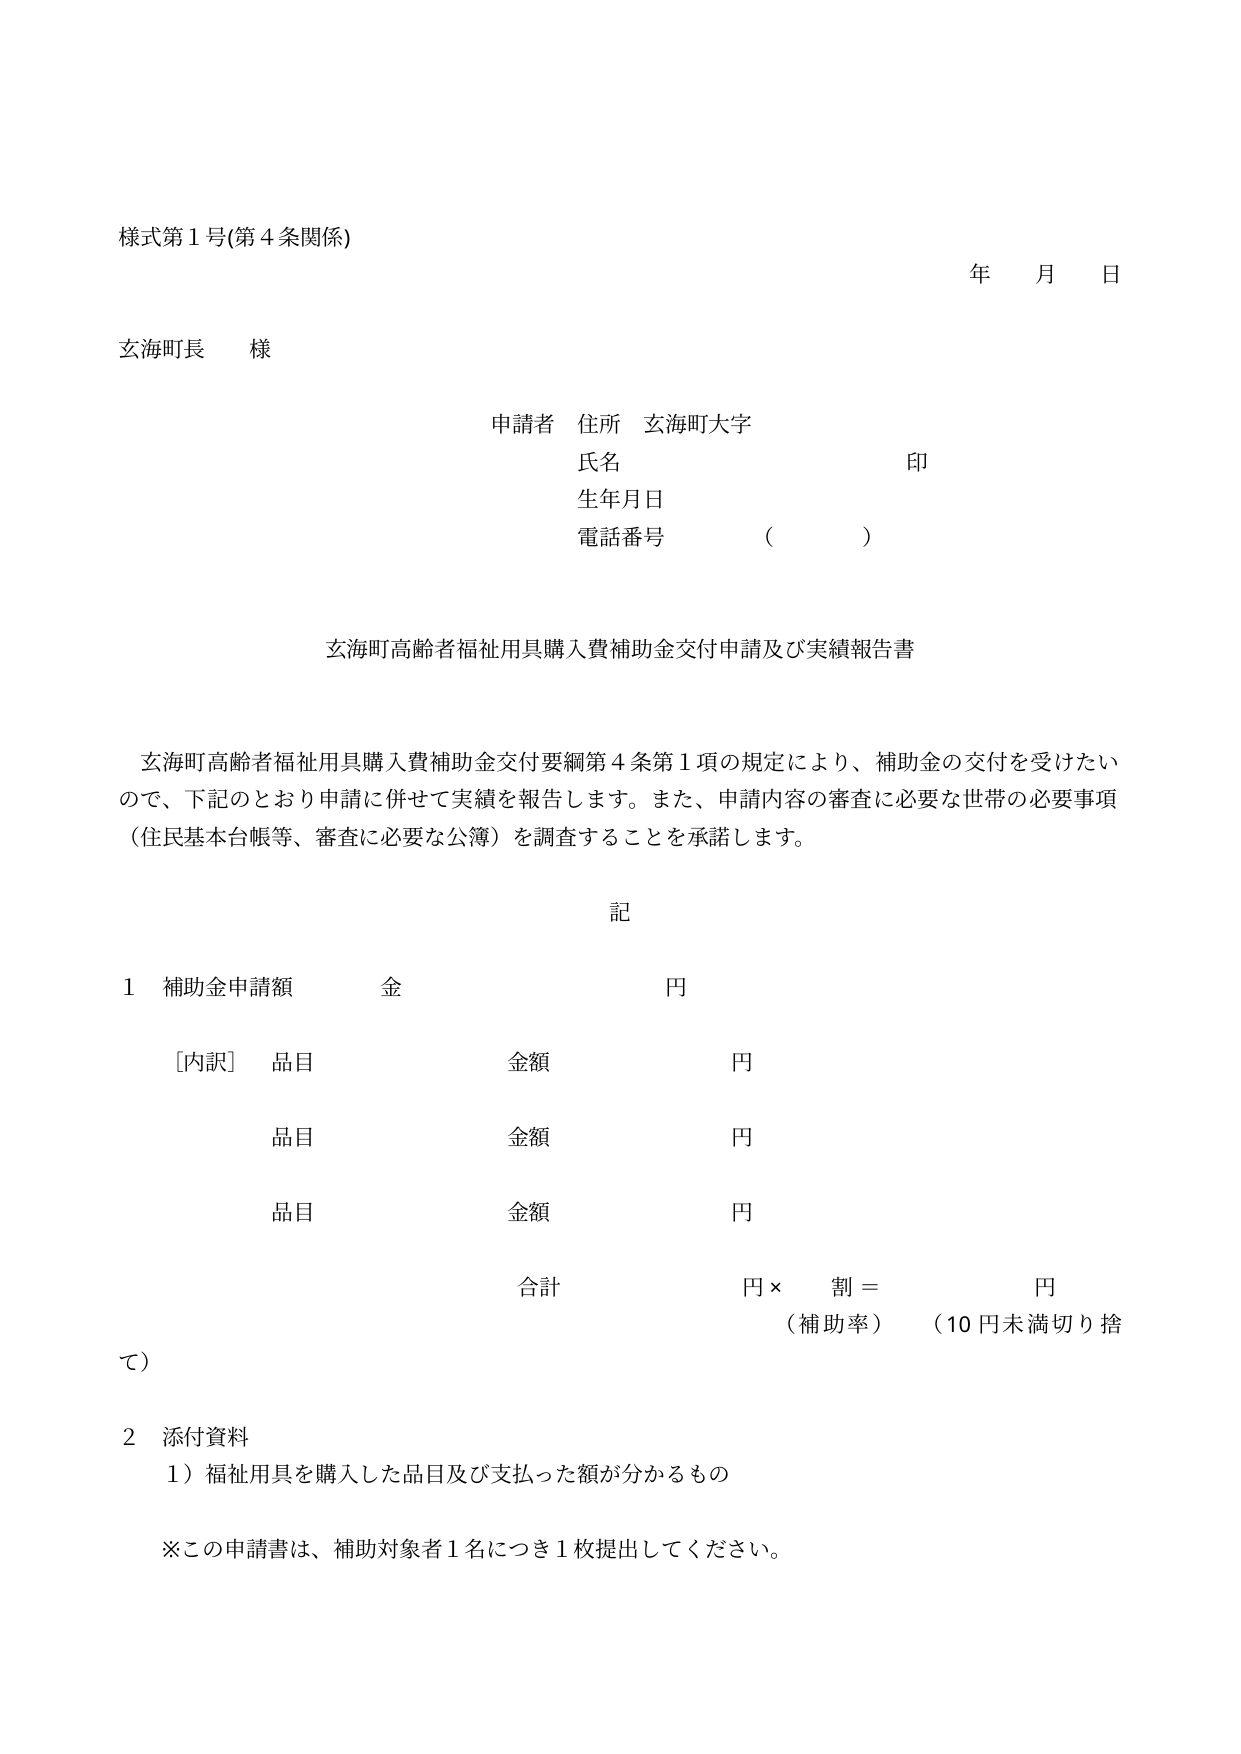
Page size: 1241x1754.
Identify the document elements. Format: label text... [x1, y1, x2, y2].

text 玄海町長 様 [118, 329, 1122, 367]
text 申請者 住所 玄海町大字 [118, 404, 1122, 442]
text 玄海町高齢者福祉用具購入費補助金交付申請及び実績報告書 [118, 629, 1122, 667]
text 玄海町高齢者福祉用具購入費補助金交付要綱第４条第１項の規定により、補助金の交付を受けたいので、下記のとおり申請に併せて実績を報告します。また、申請内容の審査に必要な世帯の必要事項（住民基本台帳等、審査に必要な公簿）を調査することを承諾します。 [118, 742, 1122, 854]
text ２ 添付資料 [118, 1417, 1122, 1454]
text １）福祉用具を購入した品目及び支払った額が分かるもの [118, 1454, 1122, 1492]
text 品目 金額 円 [118, 1192, 1122, 1229]
text 電話番号 （ ） [118, 517, 1122, 554]
text ［内訳］ 品目 金額 円 [118, 1042, 1122, 1079]
text 氏名 印 [118, 442, 1122, 479]
text 記 [118, 892, 1122, 929]
text （補助率） （10円未満切り捨て） [118, 1304, 1122, 1379]
text １ 補助金申請額 金 円 [118, 967, 1122, 1004]
text 生年月日 [118, 479, 1122, 517]
text 年 月 日 [118, 254, 1122, 292]
text 合計 円 × 割 ＝ 円 [118, 1267, 1122, 1304]
text ※この申請書は、補助対象者１名につき１枚提出してください。 [118, 1529, 1122, 1567]
text 様式第１号(第４条関係) [118, 217, 1122, 254]
text 品目 金額 円 [118, 1117, 1122, 1154]
